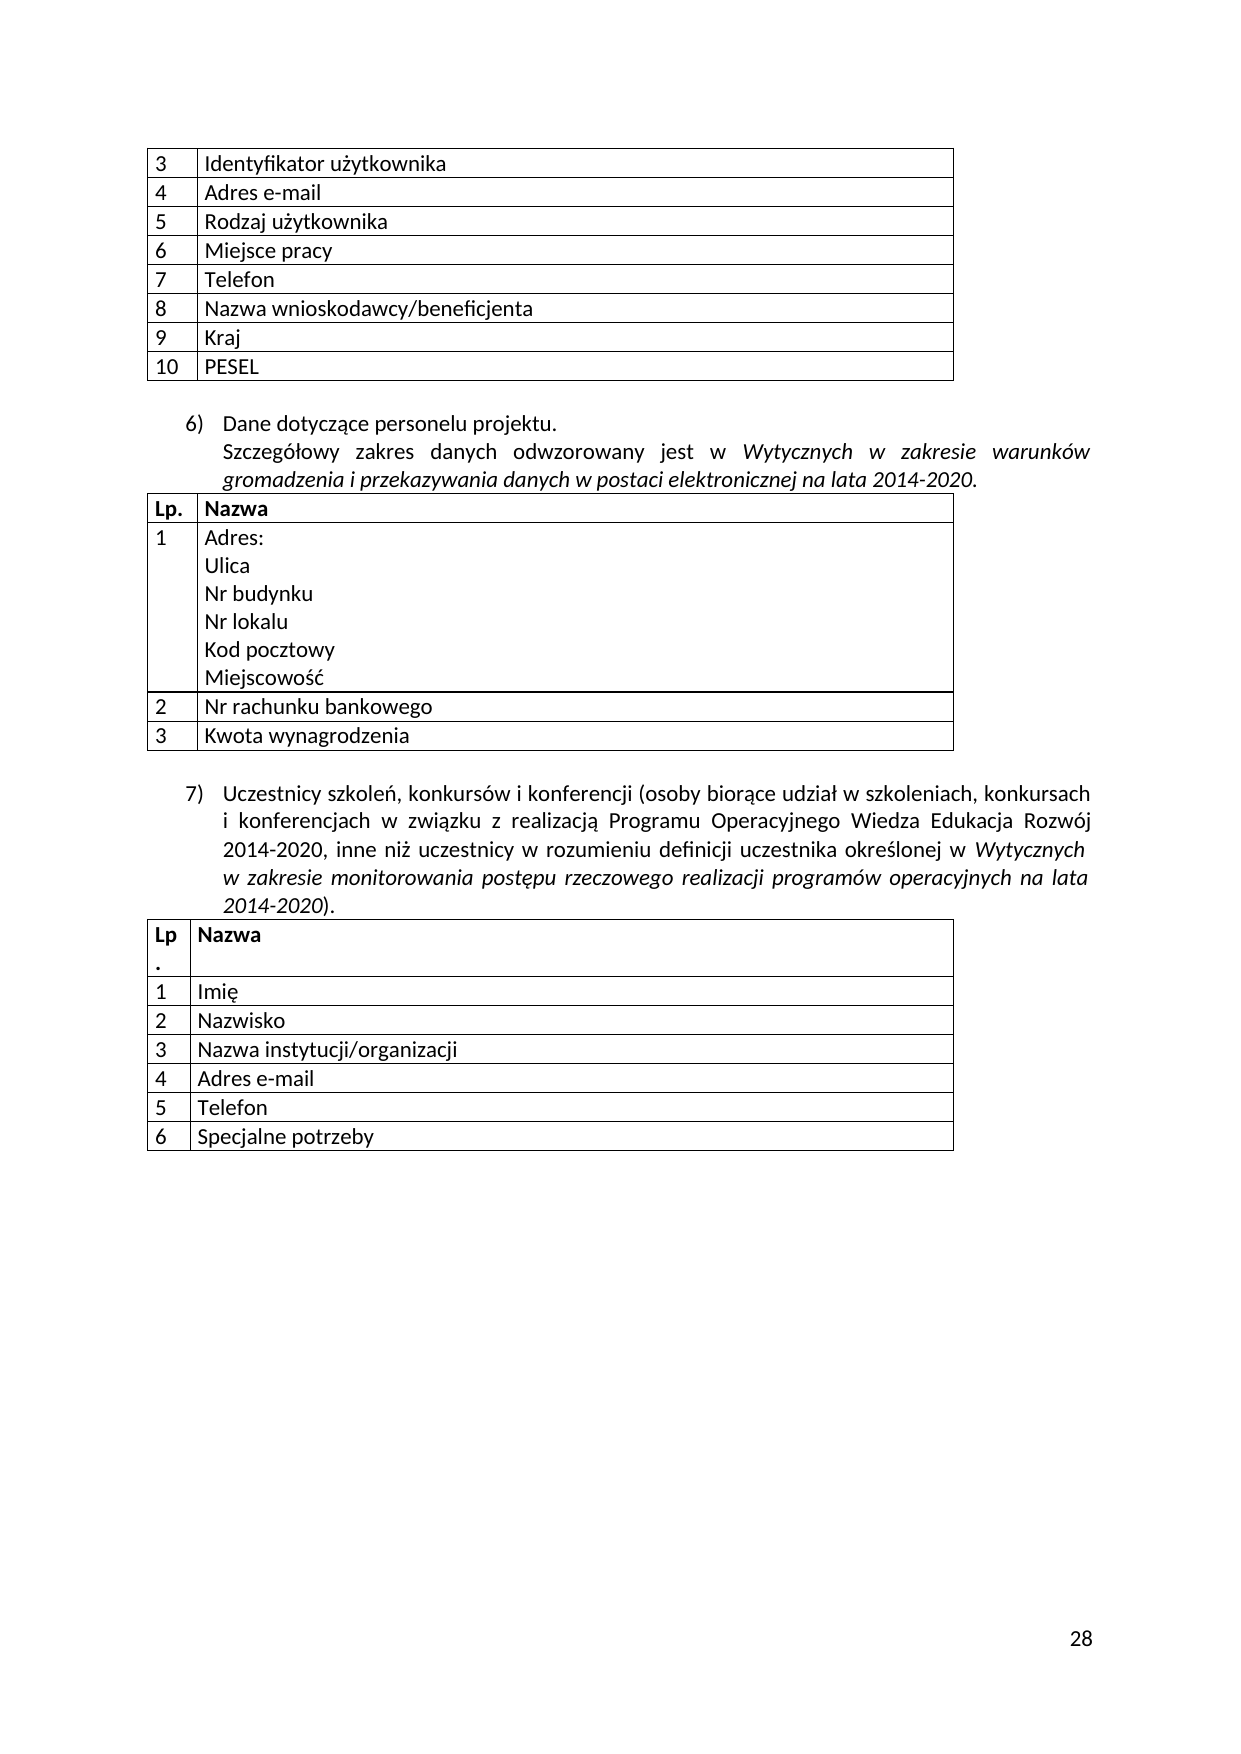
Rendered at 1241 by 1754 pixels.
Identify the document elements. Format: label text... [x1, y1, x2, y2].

table_cell 6 [148, 236, 197, 264]
table_cell Kraj [198, 323, 953, 351]
table_cell 2 [148, 1006, 190, 1034]
table_cell Nazwa wnioskodawcy/beneficjenta [198, 294, 953, 322]
table_cell Specjalne potrzeby [191, 1122, 953, 1150]
table_cell 8 [148, 294, 197, 322]
table_header Nazwa [198, 494, 953, 522]
list Dane dotyczące personelu projektu. [185, 409, 1093, 437]
table_cell Rodzaj użytkownika [198, 207, 953, 235]
table_cell 7 [148, 265, 197, 293]
table_cell 10 [148, 352, 197, 380]
table_cell 9 [148, 323, 197, 351]
table_cell Kwota wynagrodzenia [198, 722, 953, 749]
table_cell Adres e-mail [191, 1064, 953, 1092]
table_cell Nazwa instytucji/organizacji [191, 1035, 953, 1063]
table_cell Imię [191, 977, 953, 1005]
table_cell 1 [148, 523, 197, 691]
table_cell 4 [148, 1064, 190, 1092]
table_cell 3 [148, 722, 197, 749]
text Szczegółowy zakres danych odwzorowany jest w Wytycznych w zakresie warunków gromadzenia i przekazywania danych w postaci elektronicznej na lata 2014-2020. [223, 437, 1093, 493]
table_cell PESEL [198, 352, 953, 380]
table_cell 1 [148, 977, 190, 1005]
list Uczestnicy szkoleń, konkursów i konferencji (osoby biorące udział w szkoleniach, konkursach i konferencjach w związku z realizacją Programu Operacyjnego Wiedza Edukacja Rozwój 2014-2020, inne niż uczestnicy w rozumieniu definicji uczestnika określonej w Wytycznych w zakresie monitorowania postępu rzeczowego realizacji programów operacyjnych na lata 2014-2020). [185, 779, 1093, 919]
table_cell Miejsce pracy [198, 236, 953, 264]
table_cell 5 [148, 1093, 190, 1121]
table_header Lp. [148, 920, 190, 976]
table_cell 3 [148, 149, 197, 177]
table_cell Identyfikator użytkownika [198, 149, 953, 177]
table_header Lp. [148, 494, 197, 522]
table_cell 6 [148, 1122, 190, 1150]
table_cell Telefon [191, 1093, 953, 1121]
table_cell Adres: Ulica Nr budynku Nr lokalu Kod pocztowy Miejscowość [198, 523, 953, 691]
table_cell Nazwisko [191, 1006, 953, 1034]
table_cell 4 [148, 178, 197, 206]
table_cell Nr rachunku bankowego [198, 693, 953, 721]
table_cell 3 [148, 1035, 190, 1063]
table_cell 5 [148, 207, 197, 235]
table_cell 2 [148, 693, 197, 721]
table_cell Adres e-mail [198, 178, 953, 206]
table_cell Telefon [198, 265, 953, 293]
table_header Nazwa [191, 920, 953, 976]
